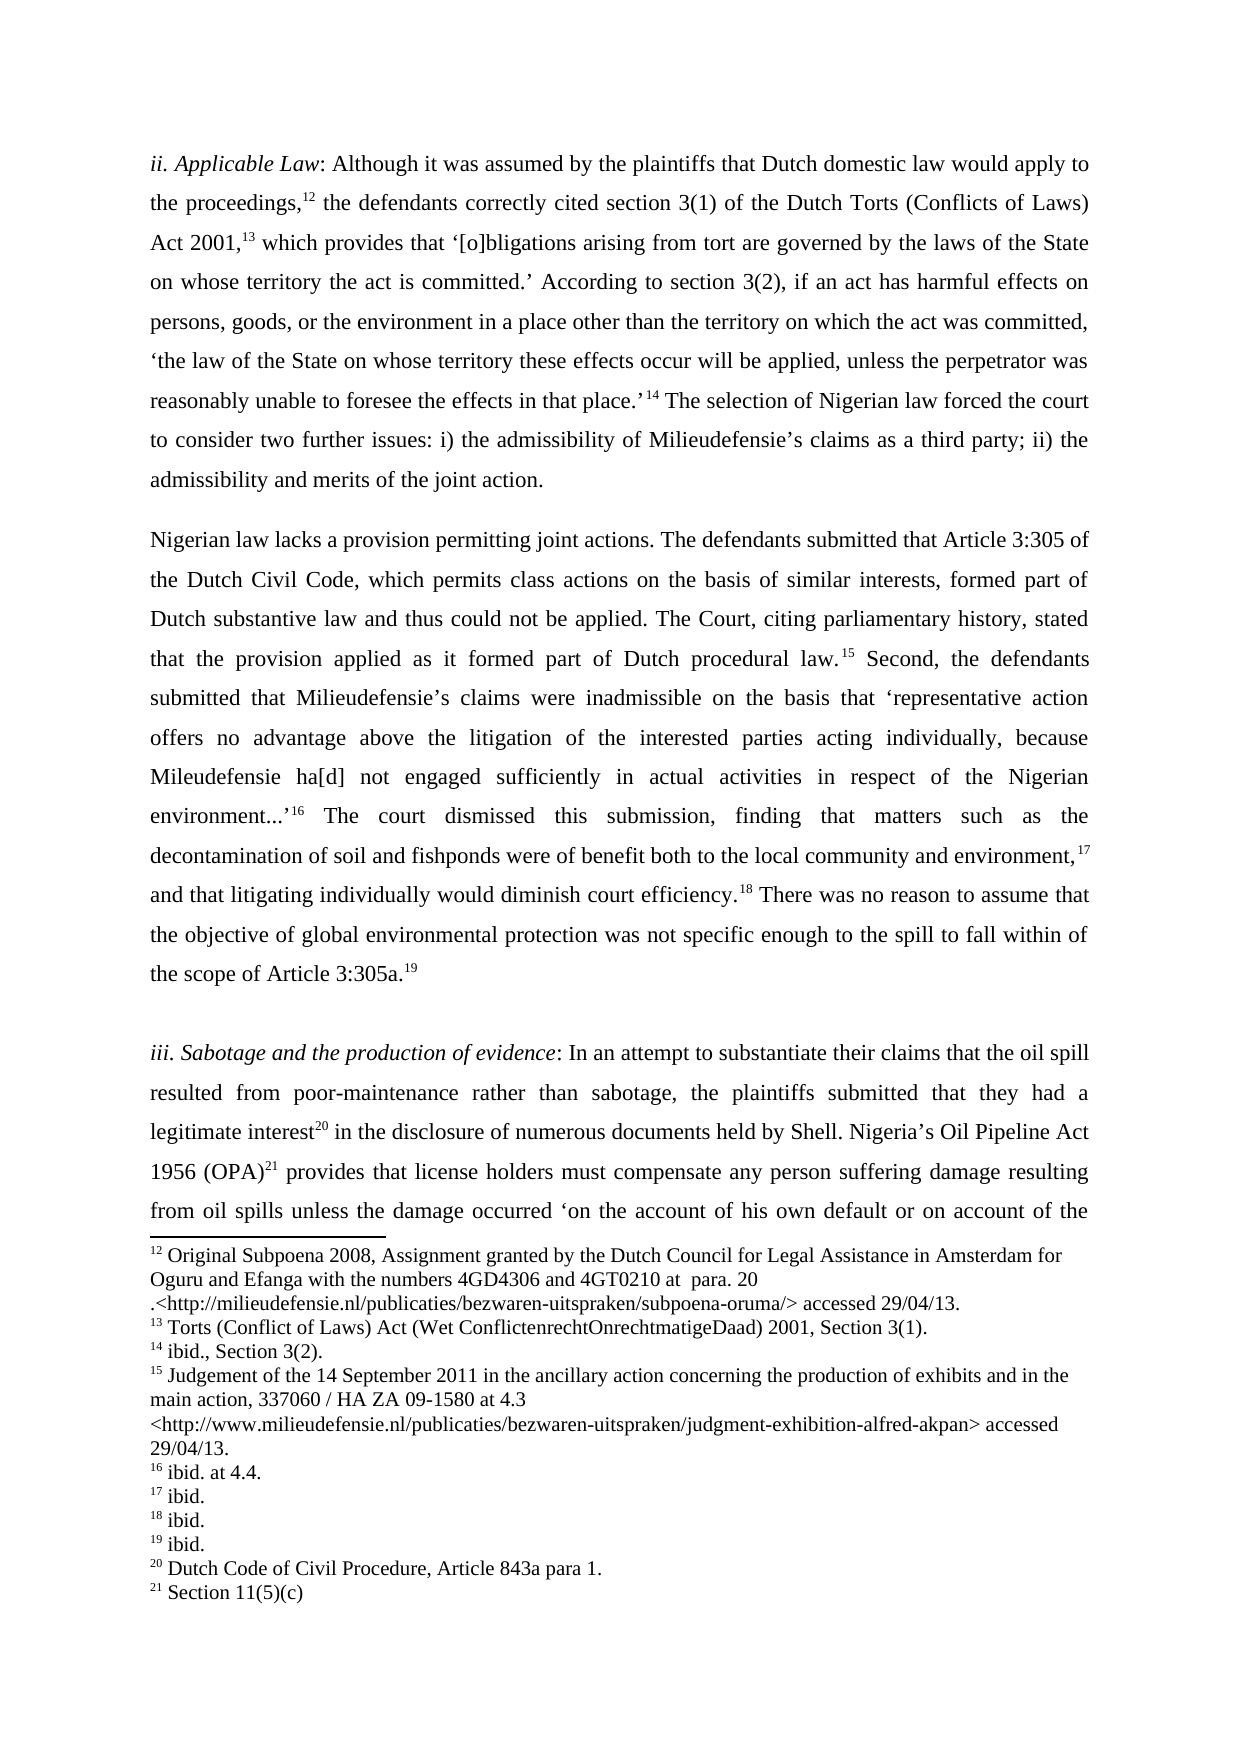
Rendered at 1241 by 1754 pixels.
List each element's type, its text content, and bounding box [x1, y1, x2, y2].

text ii. Applicable Law: Although it was assumed by the plaintiffs that Dutch domestic law would apply to the proceedings, the defendants correctly cited section 3(1) of the Dutch Torts (Conflicts of Laws) Act 2001, which provides that ‘[o]bligations arising from tort are governed by the laws of the State on whose territory the act is committed.’ According to section 3(2), if an act has harmful effects on persons, goods, or the environment in a place other than the territory on which the act was committed, ‘the law of the State on whose territory these effects occur will be applied, unless the perpetrator was reasonably unable to foresee the effects in that place.’ The selection of Nigerian law forced the court to consider two further issues: i) the admissibility of Milieudefensie’s claims as a third party; ii) the admissibility and merits of the joint action. [150, 150, 1090, 492]
text iii. Sabotage and the production of evidence: In an attempt to substantiate their claims that the oil spill resulted from poor-maintenance rather than sabotage, the plaintiffs submitted that they had a legitimate interest in the disclosure of numerous documents held by Shell. Nigeria’s Oil Pipeline Act 1956 (OPA) provides that license holders must compensate any person suffering damage resulting from oil spills unless the damage occurred ‘on the account of his own default or on account of the malicious act of a third person’. Therefore, an intervening act could diminish the defendant’s responsibility for causing the spills. The Environmental Guidelines and Standards for the Petroleum Industry in Nigeria 2002 (EGASPIN) provide that operators have a responsibility to contain and remedy spills, regardless of their cause. The Dutch Court found that the plaintiffs were unable to respond to the JIT report and video evidence submitted by the defendants demonstrating the ease with which the wellhead was closed in November 2007. Thus, the plaintiffs had no legitimate interest in the disclosure of internal documents. The spills were attributed to third-party sabotage, and as such the defendants’ liability for causing the spills was significantly diminished. [150, 1039, 1090, 1224]
text Nigerian law lacks a provision permitting joint actions. The defendants submitted that Article 3:305 of the Dutch Civil Code, which permits class actions on the basis of similar interests, formed part of Dutch substantive law and thus could not be applied. The Court, citing parliamentary history, stated that the provision applied as it formed part of Dutch procedural law. Second, the defendants submitted that Milieudefensie’s claims were inadmissible on the basis that ‘representative action offers no advantage above the litigation of the interested parties acting individually, because Mileudefensie ha[d] not engaged sufficiently in actual activities in respect of the Nigerian environment...’ The court dismissed this submission, finding that matters such as the decontamination of soil and fishponds were of benefit both to the local community and environment, and that litigating individually would diminish court efficiency. There was no reason to assume that the objective of global environmental protection was not specific enough to the spill to fall within of the scope of Article 3:305a. [150, 526, 1090, 987]
